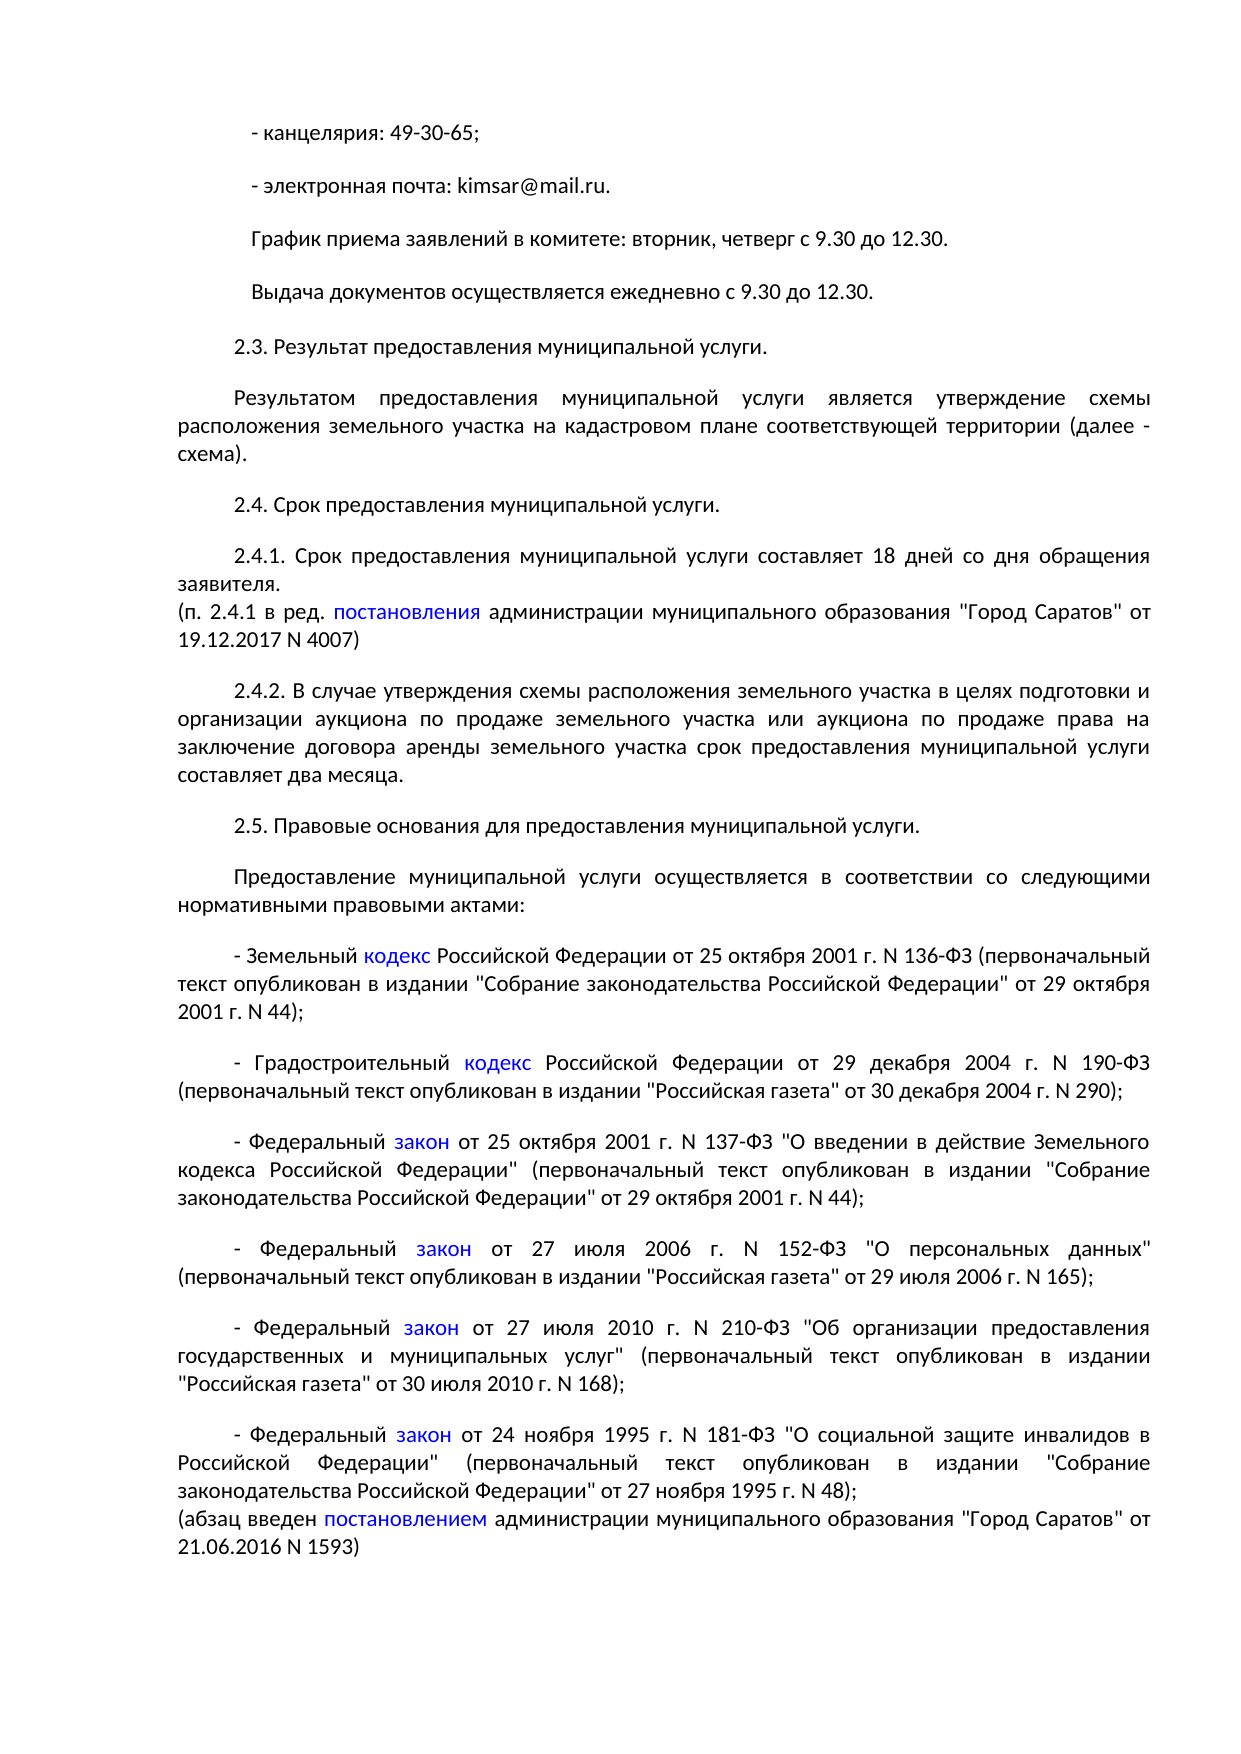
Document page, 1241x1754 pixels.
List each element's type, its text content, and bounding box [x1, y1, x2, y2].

text 2.4.2. В случае утверждения схемы расположения земельного участка в целях подготовки и организации аукциона по продаже земельного участка или аукциона по продаже права на заключение договора аренды земельного участка срок предоставления муниципальной услуги составляет два месяца. [177, 676, 1152, 788]
text 2.5. Правовые основания для предоставления муниципальной услуги. [177, 811, 1152, 839]
text - Земельный кодекс Российской Федерации от 25 октября 2001 г. N 136-ФЗ (первоначальный текст опубликован в издании "Собрание законодательства Российской Федерации" от 29 октября 2001 г. N 44); [177, 941, 1152, 1025]
text График приема заявлений в комитете: вторник, четверг с 9.30 до 12.30. [177, 224, 1152, 252]
text Выдача документов осуществляется ежедневно с 9.30 до 12.30. [177, 277, 1152, 305]
text Предоставление муниципальной услуги осуществляется в соответствии со следующими нормативными правовыми актами: [177, 862, 1152, 918]
text - Градостроительный кодекс Российской Федерации от 29 декабря 2004 г. N 190-ФЗ (первоначальный текст опубликован в издании "Российская газета" от 30 декабря 2004 г. N 290); [177, 1048, 1152, 1104]
text - электронная почта: kimsar@mail.ru. [177, 171, 1152, 199]
text - Федеральный закон от 24 ноября 1995 г. N 181-ФЗ "О социальной защите инвалидов в Российской Федерации" (первоначальный текст опубликован в издании "Собрание законодательства Российской Федерации" от 27 ноября 1995 г. N 48); [177, 1420, 1152, 1504]
text 2.4. Срок предоставления муниципальной услуги. [177, 490, 1152, 518]
text 2.3. Результат предоставления муниципальной услуги. [177, 332, 1152, 360]
text 2.4.1. Срок предоставления муниципальной услуги составляет 18 дней со дня обращения заявителя. [177, 541, 1152, 597]
text - Федеральный закон от 27 июля 2006 г. N 152-ФЗ "О персональных данных" (первоначальный текст опубликован в издании "Российская газета" от 29 июля 2006 г. N 165); [177, 1234, 1152, 1290]
text (абзац введен постановлением администрации муниципального образования "Город Саратов" от 21.06.2016 N 1593) [177, 1504, 1152, 1560]
text Результатом предоставления муниципальной услуги является утверждение схемы расположения земельного участка на кадастровом плане соответствующей территории (далее - схема). [177, 383, 1152, 467]
text - Федеральный закон от 27 июля 2010 г. N 210-ФЗ "Об организации предоставления государственных и муниципальных услуг" (первоначальный текст опубликован в издании "Российская газета" от 30 июля 2010 г. N 168); [177, 1313, 1152, 1397]
text - Федеральный закон от 25 октября 2001 г. N 137-ФЗ "О введении в действие Земельного кодекса Российской Федерации" (первоначальный текст опубликован в издании "Собрание законодательства Российской Федерации" от 29 октября 2001 г. N 44); [177, 1127, 1152, 1211]
text (п. 2.4.1 в ред. постановления администрации муниципального образования "Город Саратов" от 19.12.2017 N 4007) [177, 597, 1152, 653]
text - канцелярия: 49-30-65; [177, 118, 1152, 146]
